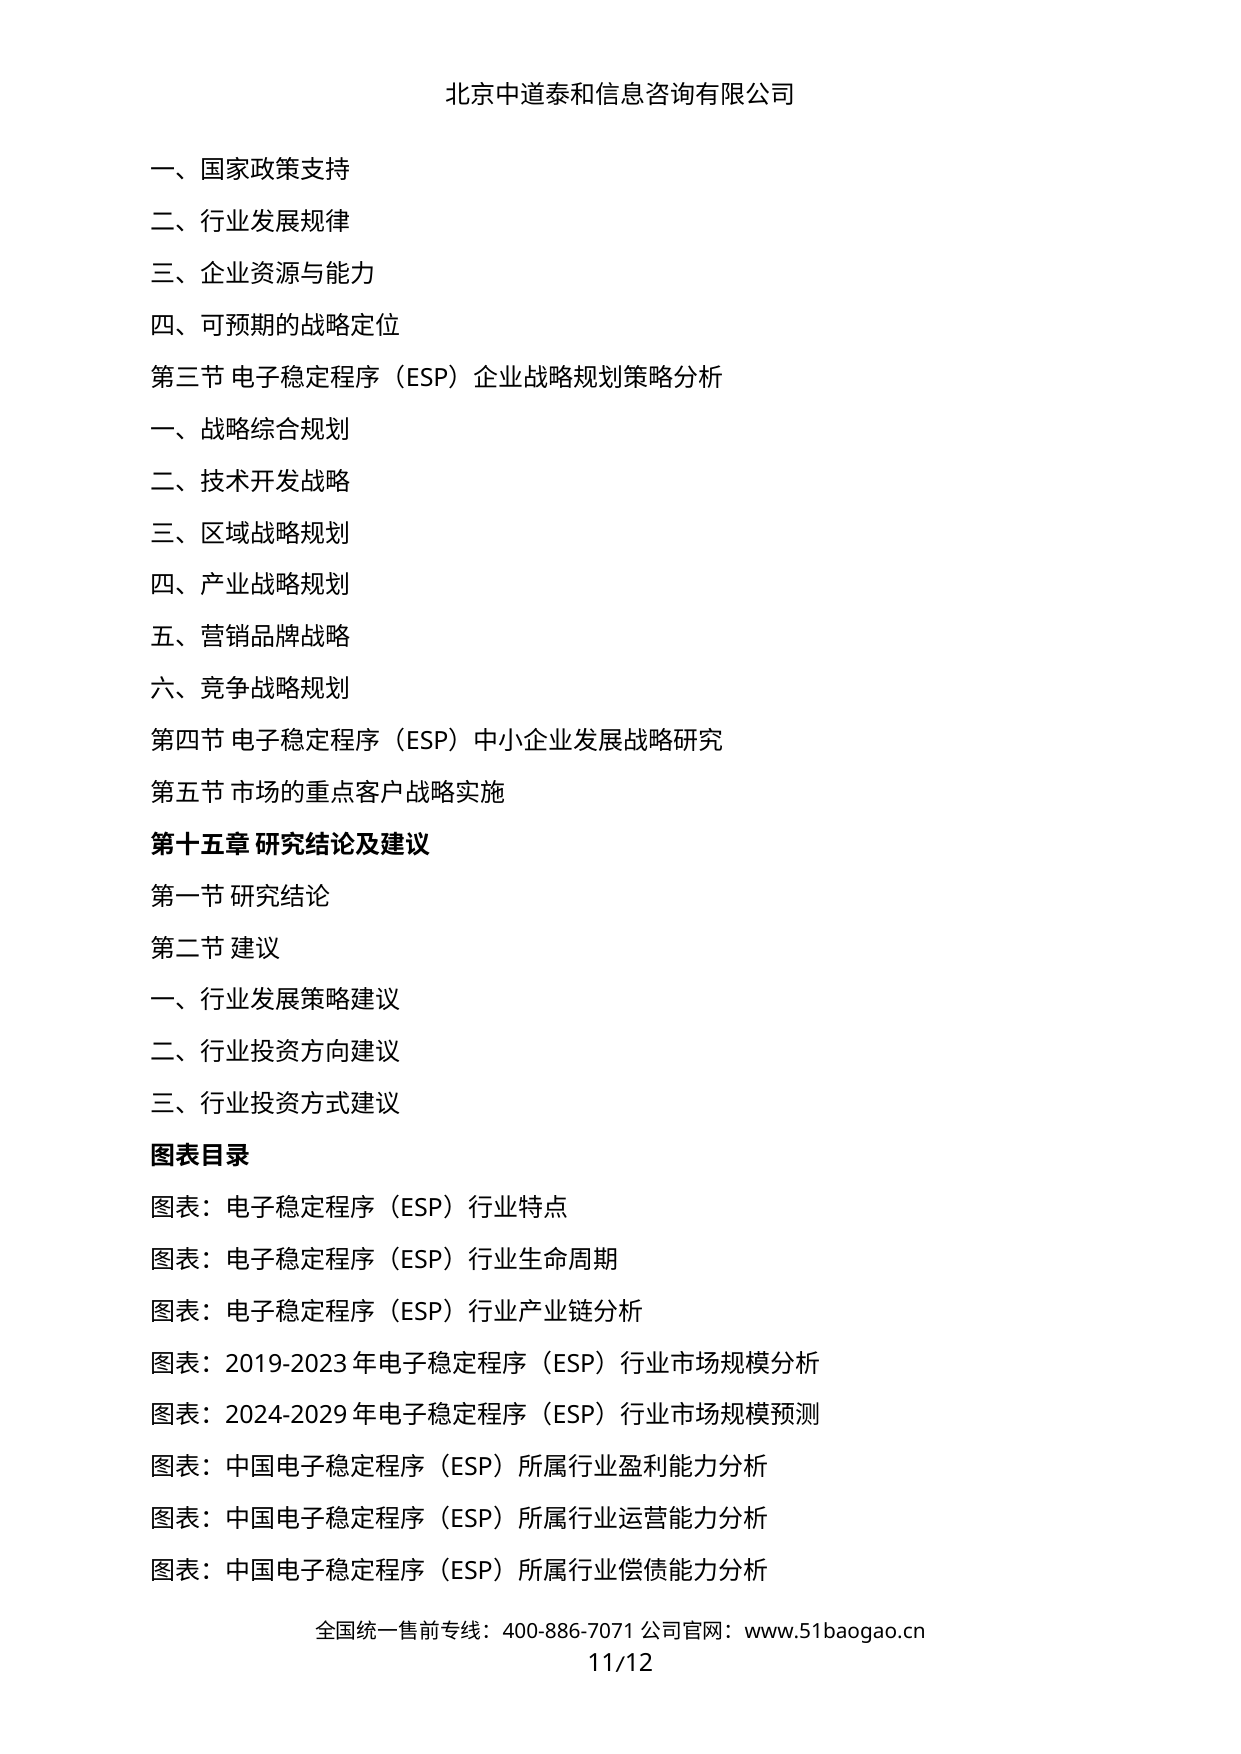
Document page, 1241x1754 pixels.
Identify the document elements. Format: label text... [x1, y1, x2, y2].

text 图表：电子稳定程序（ESP）行业特点 [150, 1187, 1090, 1224]
text 图表：2019-2023年电子稳定程序（ESP）行业市场规模分析 [150, 1343, 1090, 1379]
text 一、战略综合规划 [150, 409, 1090, 446]
text 图表：电子稳定程序（ESP）行业生命周期 [150, 1239, 1090, 1276]
text 三、企业资源与能力 [150, 254, 1090, 290]
text 五、营销品牌战略 [150, 617, 1090, 653]
text 三、行业投资方式建议 [150, 1084, 1090, 1120]
text 图表：中国电子稳定程序（ESP）所属行业运营能力分析 [150, 1499, 1090, 1535]
text 六、竞争战略规划 [150, 669, 1090, 705]
text 二、技术开发战略 [150, 461, 1090, 497]
text 第三节 电子稳定程序（ESP）企业战略规划策略分析 [150, 357, 1090, 394]
text 图表：中国电子稳定程序（ESP）所属行业盈利能力分析 [150, 1447, 1090, 1483]
text 第十五章 研究结论及建议 [150, 824, 1090, 861]
text 四、产业战略规划 [150, 565, 1090, 601]
text 第五节 市场的重点客户战略实施 [150, 772, 1090, 809]
text 第一节 研究结论 [150, 876, 1090, 912]
text 一、行业发展策略建议 [150, 980, 1090, 1016]
text 四、可预期的战略定位 [150, 306, 1090, 342]
text 二、行业投资方向建议 [150, 1032, 1090, 1068]
text 图表：2024-2029年电子稳定程序（ESP）行业市场规模预测 [150, 1395, 1090, 1431]
text 第二节 建议 [150, 928, 1090, 964]
text 第四节 电子稳定程序（ESP）中小企业发展战略研究 [150, 721, 1090, 757]
text 一、国家政策支持 [150, 150, 1090, 186]
text 图表：中国电子稳定程序（ESP）所属行业偿债能力分析 [150, 1551, 1090, 1587]
text 三、区域战略规划 [150, 513, 1090, 549]
text 图表：电子稳定程序（ESP）行业产业链分析 [150, 1291, 1090, 1327]
text 图表目录 [150, 1136, 1090, 1172]
text 二、行业发展规律 [150, 202, 1090, 238]
